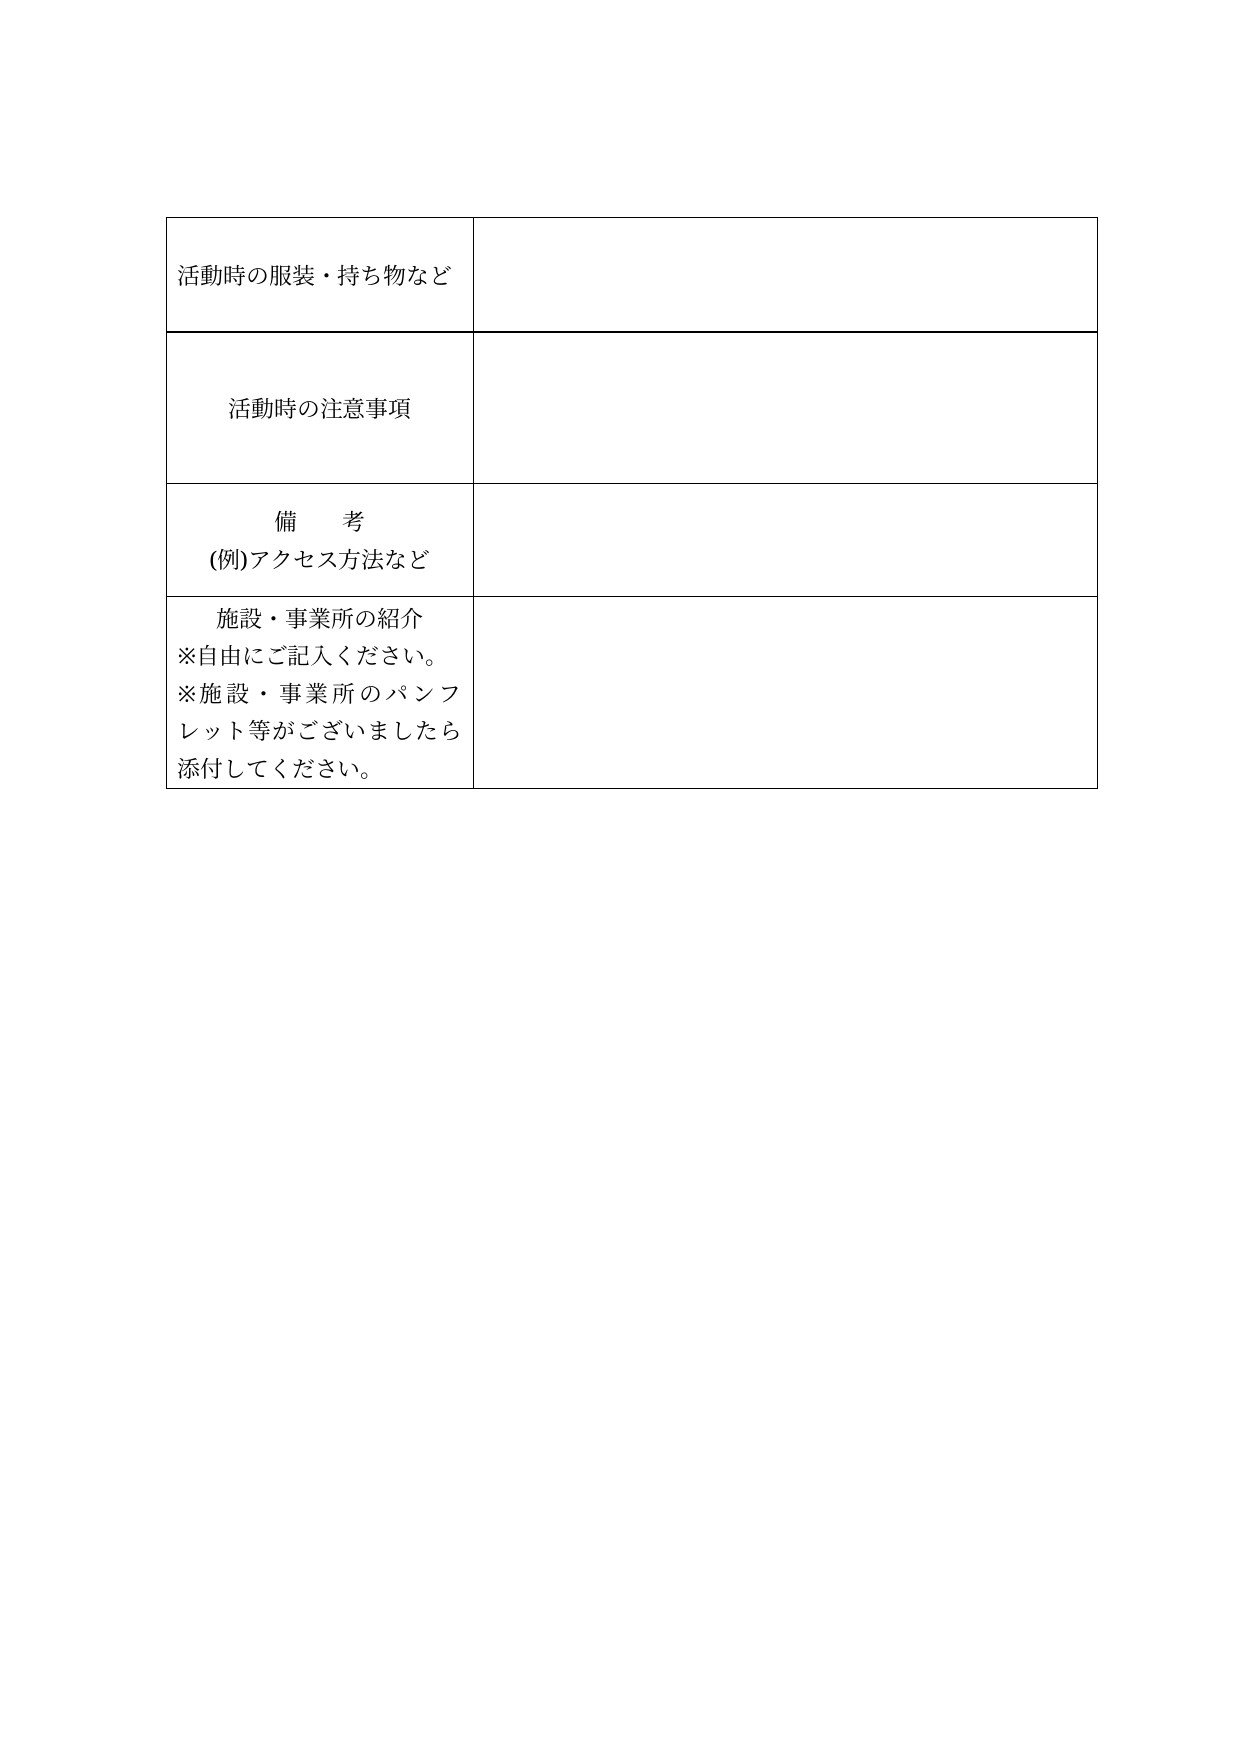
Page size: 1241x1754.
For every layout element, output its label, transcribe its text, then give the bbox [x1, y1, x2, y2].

table_cell [474, 597, 1097, 788]
table_cell 備 考 (例)アクセス方法など [167, 484, 473, 596]
table_cell [474, 218, 1097, 331]
table_cell 施設・事業所の紹介 ※自由にご記入ください。 ※施設・事業所のパンフレット等がございましたら添付してください。 [167, 597, 473, 788]
table_cell [474, 484, 1097, 596]
table_cell 活動時の服装・持ち物など [167, 218, 473, 331]
table_cell 活動時の注意事項 [167, 333, 473, 482]
table_cell [474, 333, 1097, 482]
